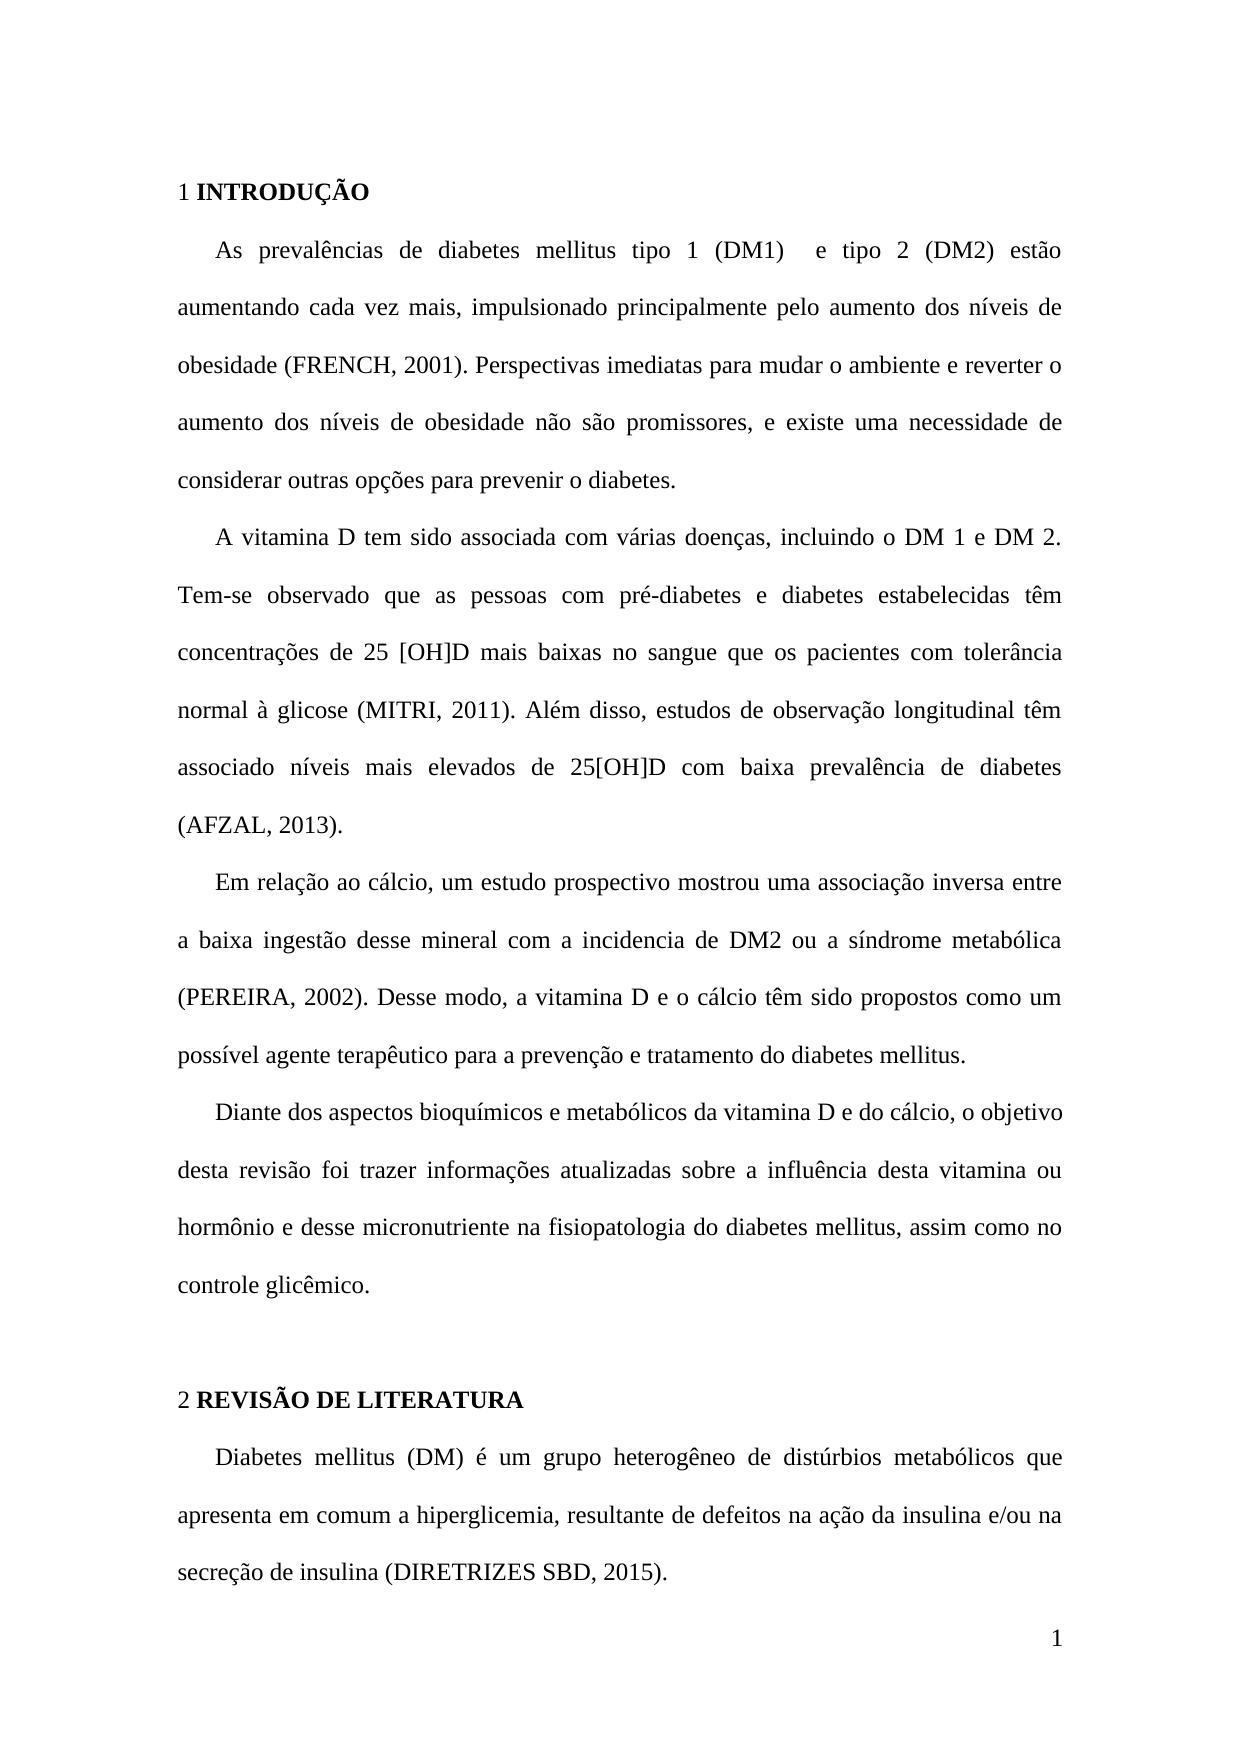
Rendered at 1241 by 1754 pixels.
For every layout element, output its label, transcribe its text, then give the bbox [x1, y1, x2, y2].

text 2 REVISÃO DE LITERATURA [177, 1385, 1063, 1413]
text Diante dos aspectos bioquímicos e metabólicos da vitamina D e do cálcio, o objetivo desta revisão foi trazer informações atualizadas sobre a influência desta vitamina ou hormônio e desse micronutriente na fisiopatologia do diabetes mellitus, assim como no controle glicêmico. [177, 1097, 1063, 1298]
text Diabetes mellitus (DM) é um grupo heterogêneo de distúrbios metabólicos que apresenta em comum a hiperglicemia, resultante de defeitos na ação da insulina e/ou na secreção de insulina (DIRETRIZES SBD, 2015). [177, 1442, 1063, 1586]
text As prevalências de diabetes mellitus tipo 1 (DM1) e tipo 2 (DM2) estão aumentando cada vez mais, impulsionado principalmente pelo aumento dos níveis de obesidade (FRENCH, 2001). Perspectivas imediatas para mudar o ambiente e reverter o aumento dos níveis de obesidade não são promissores, e existe uma necessidade de considerar outras opções para prevenir o diabetes. [177, 235, 1063, 493]
text Em relação ao cálcio, um estudo prospectivo mostrou uma associação inversa entre a baixa ingestão desse mineral com a incidencia de DM2 ou a síndrome metabólica (PEREIRA, 2002). Desse modo, a vitamina D e o cálcio têm sido propostos como um possível agente terapêutico para a prevenção e tratamento do diabetes mellitus. [177, 867, 1063, 1068]
text 1 INTRODUÇÃO [177, 177, 1063, 206]
text A vitamina D tem sido associada com várias doenças, incluindo o DM 1 e DM 2. Tem-se observado que as pessoas com pré-diabetes e diabetes estabelecidas têm concentrações de 25 [OH]D mais baixas no sangue que os pacientes com tolerância normal à glicose (MITRI, 2011). Além disso, estudos de observação longitudinal têm associado níveis mais elevados de 25[OH]D com baixa prevalência de diabetes (AFZAL, 2013). [177, 522, 1063, 838]
